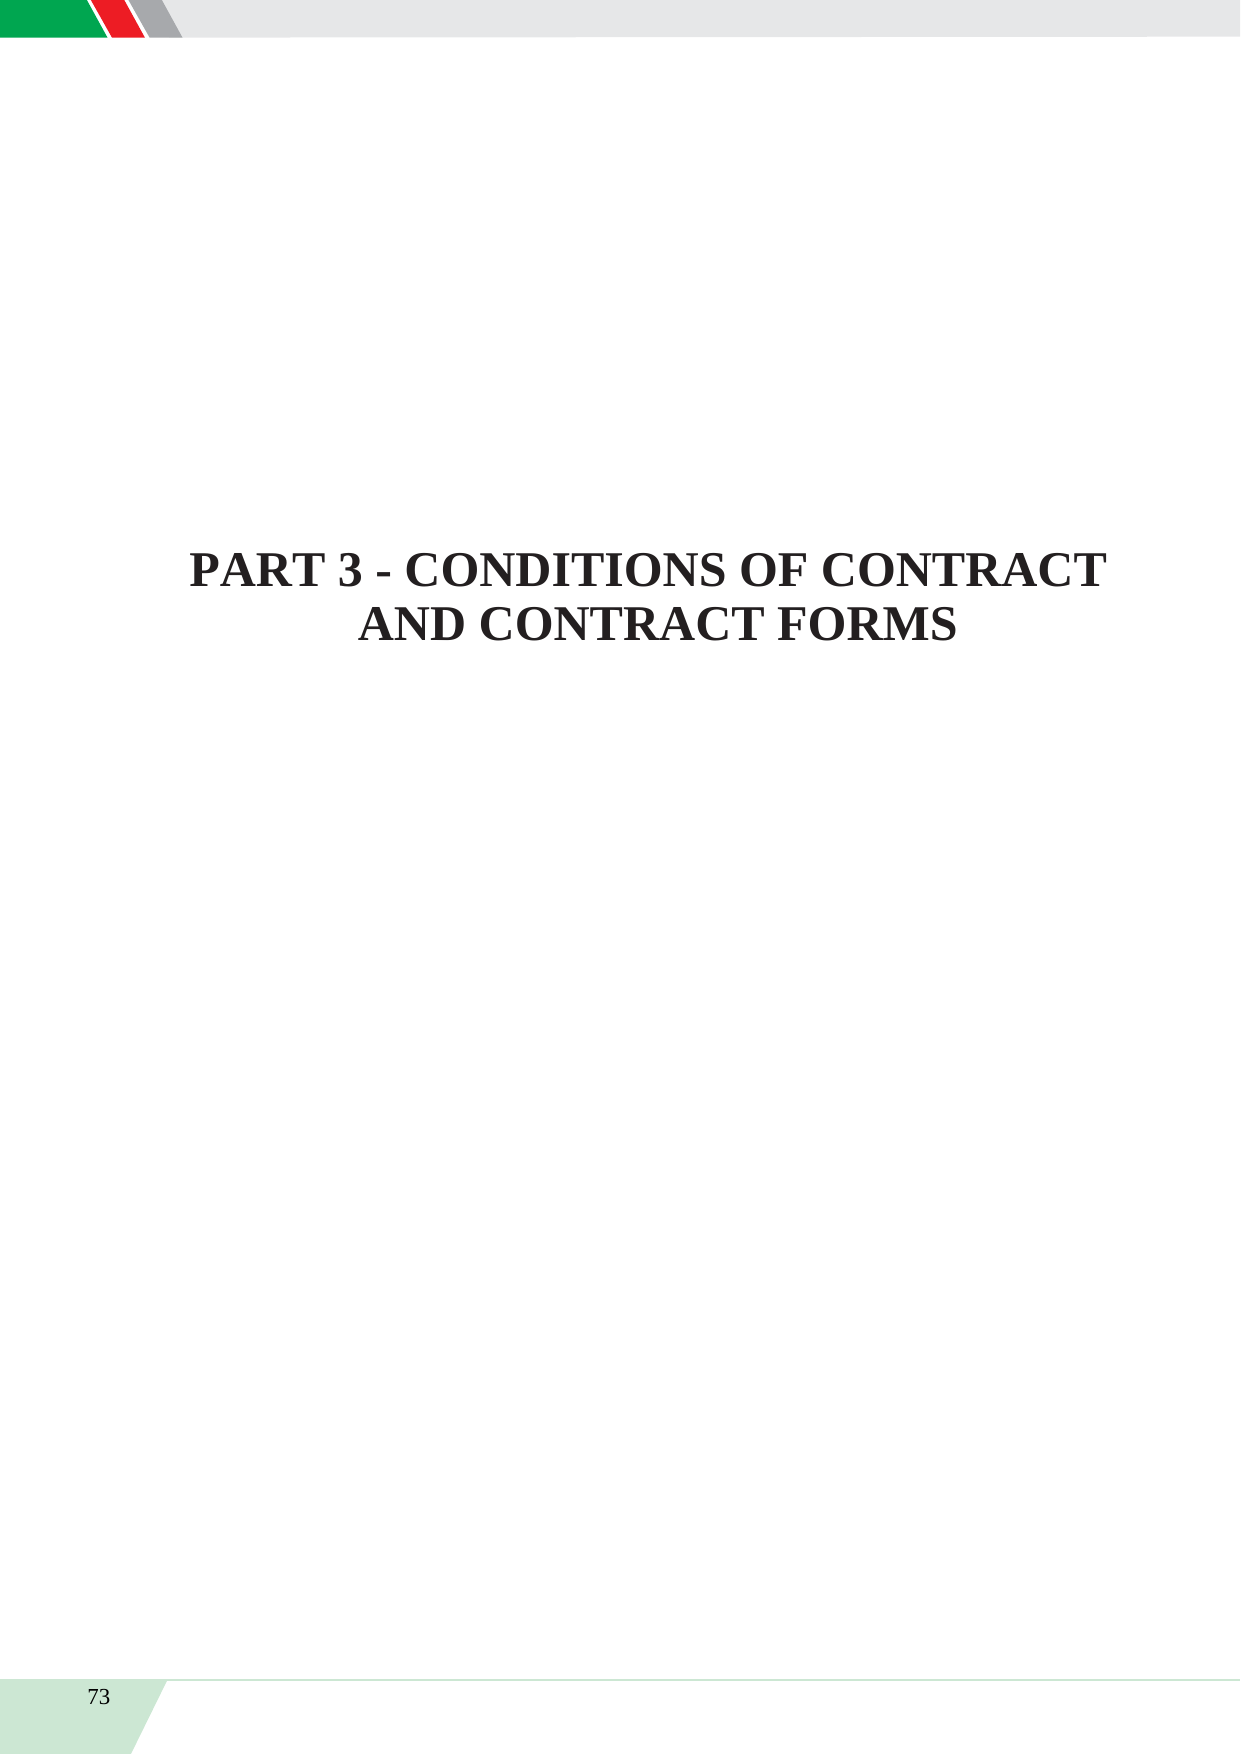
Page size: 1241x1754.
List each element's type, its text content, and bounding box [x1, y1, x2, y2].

text PART 3 - CONDITIONS OF CONTRACT AND CONTRACT FORMS [131, 542, 1165, 652]
